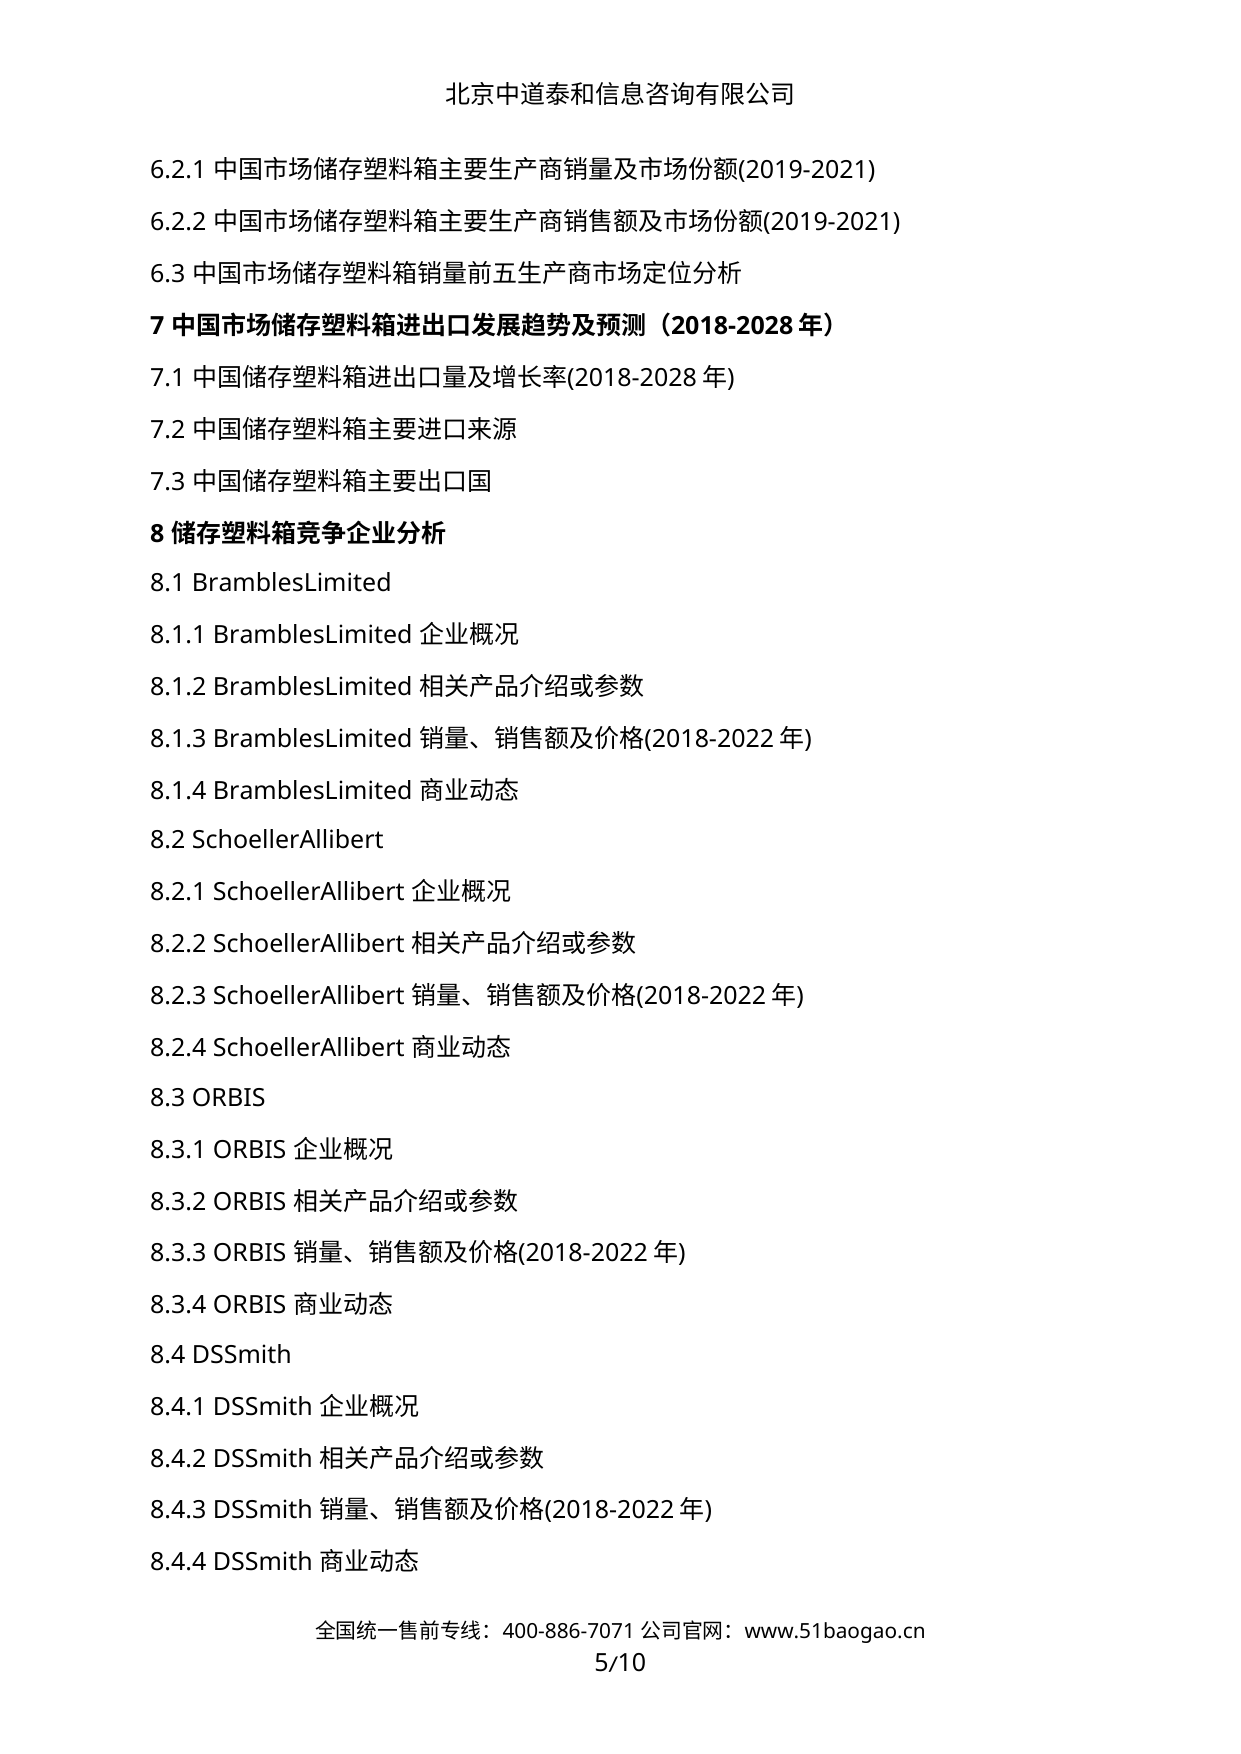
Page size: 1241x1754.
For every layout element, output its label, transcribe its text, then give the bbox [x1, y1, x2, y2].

text 8.3.3 ORBIS 销量、销售额及价格(2018-2022年) [150, 1233, 1090, 1269]
text 8.1.4 BramblesLimited 商业动态 [150, 770, 1090, 807]
text 7.3 中国储存塑料箱主要出口国 [150, 461, 1090, 497]
text 8.2.4 SchoellerAllibert 商业动态 [150, 1027, 1090, 1064]
text 8.1 BramblesLimited [150, 565, 1090, 599]
text 8.4.3 DSSmith 销量、销售额及价格(2018-2022年) [150, 1490, 1090, 1526]
text 8.1.3 BramblesLimited 销量、销售额及价格(2018-2022年) [150, 718, 1090, 755]
text 8.4.4 DSSmith 商业动态 [150, 1542, 1090, 1578]
text 8.3.2 ORBIS 相关产品介绍或参数 [150, 1181, 1090, 1217]
text 7.1 中国储存塑料箱进出口量及增长率(2018-2028年) [150, 357, 1090, 394]
text 8.2.1 SchoellerAllibert 企业概况 [150, 872, 1090, 908]
text 8.2.2 SchoellerAllibert 相关产品介绍或参数 [150, 924, 1090, 960]
text 8.3 ORBIS [150, 1079, 1090, 1113]
text 8.4 DSSmith [150, 1337, 1090, 1371]
text 8 储存塑料箱竞争企业分析 [150, 513, 1090, 549]
text 8.4.1 DSSmith 企业概况 [150, 1386, 1090, 1422]
text 6.3 中国市场储存塑料箱销量前五生产商市场定位分析 [150, 254, 1090, 290]
text 8.2 SchoellerAllibert [150, 822, 1090, 856]
text 8.2.3 SchoellerAllibert 销量、销售额及价格(2018-2022年) [150, 976, 1090, 1012]
text 8.3.1 ORBIS 企业概况 [150, 1129, 1090, 1165]
text 8.3.4 ORBIS 商业动态 [150, 1285, 1090, 1321]
text 6.2.2 中国市场储存塑料箱主要生产商销售额及市场份额(2019-2021) [150, 202, 1090, 238]
text 8.1.1 BramblesLimited 企业概况 [150, 615, 1090, 651]
text 7 中国市场储存塑料箱进出口发展趋势及预测（2018-2028年） [150, 306, 1090, 342]
text 8.4.2 DSSmith 相关产品介绍或参数 [150, 1438, 1090, 1474]
text 8.1.2 BramblesLimited 相关产品介绍或参数 [150, 667, 1090, 703]
text 7.2 中国储存塑料箱主要进口来源 [150, 409, 1090, 446]
text 6.2.1 中国市场储存塑料箱主要生产商销量及市场份额(2019-2021) [150, 150, 1090, 186]
